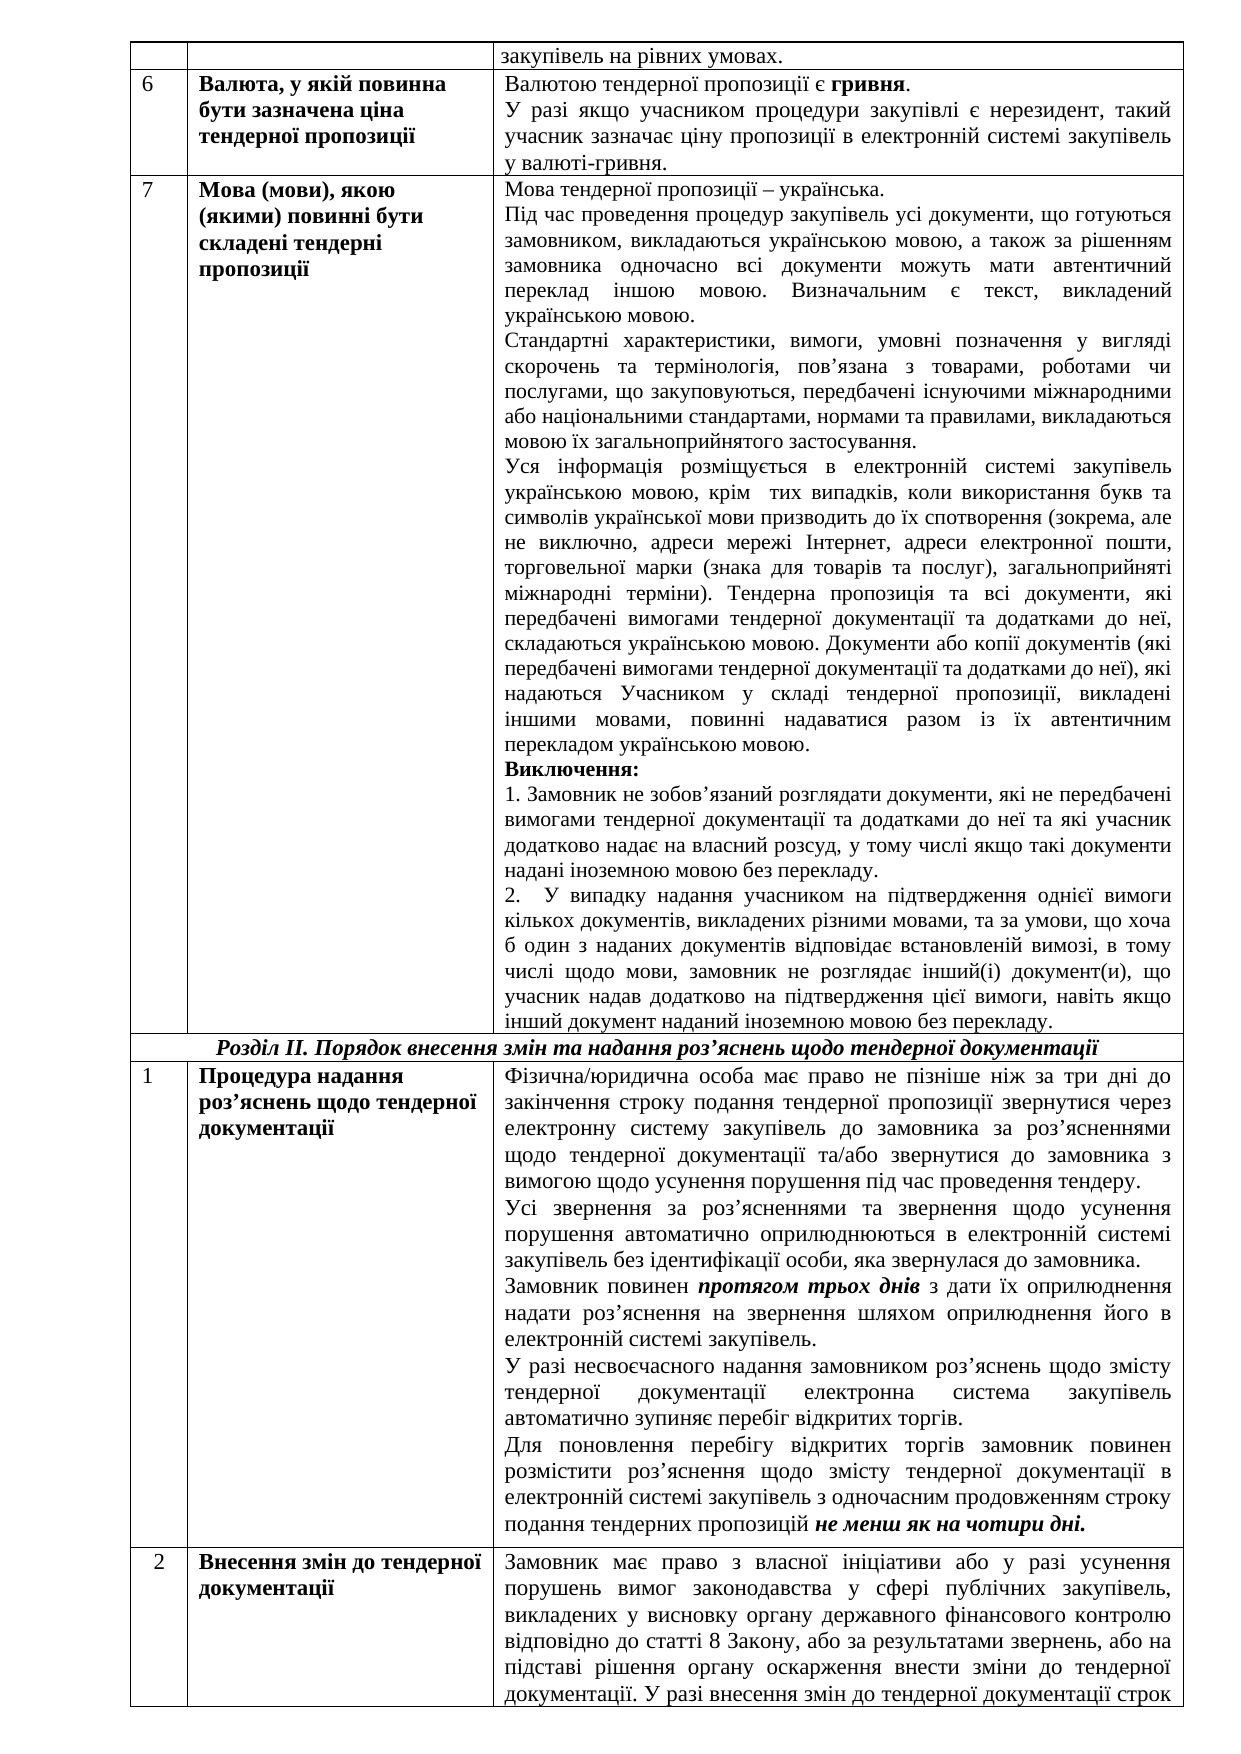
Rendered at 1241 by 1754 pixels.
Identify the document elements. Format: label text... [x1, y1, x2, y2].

table_cell Фізична/юридична особа має право не пізніше ніж за три дні до закінчення строку подання тендерної пропозиції звернутися через електронну систему закупівель до замовника за роз’ясненнями щодо тендерної документації та/або звернутися до замовника з вимогою щодо усунення порушення під час проведення тендеру. Усі звернення за роз’ясненнями та звернення щодо усунення порушення автоматично оприлюднюються в електронній системі закупівель без ідентифікації особи, яка звернулася до замовника. Замовник повинен протягом трьох днів з дати їх оприлюднення надати роз’яснення на звернення шляхом оприлюднення його в електронній системі закупівель. У разі несвоєчасного надання замовником роз’яснень щодо змісту тендерної документації електронна система закупівель автоматично зупиняє перебіг відкритих торгів. Для поновлення перебігу відкритих торгів замовник повинен розмістити роз’яснення щодо змісту тендерної документації в електронній системі закупівель з одночасним продовженням строку подання тендерних пропозицій не менш як на чотири дні. [494, 1062, 1183, 1547]
table_cell 2 [131, 1548, 187, 1706]
table_cell Розділ ІІ. Порядок внесення змін та надання роз’яснень щодо тендерної документації [131, 1034, 1183, 1061]
table_cell 5 [131, 43, 187, 69]
table_cell Мова (мови), якою (якими) повинні бути складені тендерні пропозиції [188, 176, 493, 1033]
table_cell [188, 1548, 493, 1706]
table_cell 6 [131, 70, 187, 175]
table_cell 7 [131, 176, 187, 1033]
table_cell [494, 43, 1183, 69]
table_cell 1 [131, 1062, 187, 1547]
table_cell Мова тендерної пропозиції – українська. Під час проведення процедур закупівель усі документи, що готуються замовником, викладаються українською мовою, а також за рішенням замовника одночасно всі документи можуть мати автентичний переклад іншою мовою. Визначальним є текст, викладений українською мовою. Стандартні характеристики, вимоги, умовні позначення у вигляді скорочень та термінологія, пов’язана з товарами, роботами чи послугами, що закуповуються, передбачені існуючими міжнародними або національними стандартами, нормами та правилами, викладаються мовою їх загальноприйнятого застосування. Уся інформація розміщується в електронній системі закупівель українською мовою, крім тих випадків, коли використання букв та символів української мови призводить до їх спотворення (зокрема, але не виключно, адреси мережі Інтернет, адреси електронної пошти, торговельної марки (знака для товарів та послуг), загальноприйняті міжнародні терміни). Тендерна пропозиція та всі документи, які передбачені вимогами тендерної документації та додатками до неї, складаються українською мовою. Документи або копії документів (які передбачені вимогами тендерної документації та додатками до неї), які надаються Учасником у складі тендерної пропозиції, викладені іншими мовами, повинні надаватися разом із їх автентичним перекладом українською мовою. Виключення: 1. Замовник не зобов’язаний розглядати документи, які не передбачені вимогами тендерної документації та додатками до неї та які учасник додатково надає на власний розсуд, у тому числі якщо такі документи надані іноземною мовою без перекладу. 2. У випадку надання учасником на підтвердження однієї вимоги кількох документів, викладених різними мовами, та за умови, що хоча б один з наданих документів відповідає встановленій вимозі, в тому числі щодо мови, замовник не розглядає інший(і) документ(и), що учасник надав додатково на підтвердження цієї вимоги, навіть якщо інший документ наданий іноземною мовою без перекладу. [494, 176, 1183, 1033]
table_cell Валютою тендерної пропозиції є гривня. У разі якщо учасником процедури закупівлі є нерезидент, такий учасник зазначає ціну пропозиції в електронній системі закупівель у валюті-гривня. [494, 70, 1183, 175]
table_cell Валюта, у якій повинна бути зазначена ціна тендерної пропозиції [188, 70, 493, 175]
table_cell Процедура надання роз’яснень щодо тендерної документації [188, 1062, 493, 1547]
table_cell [494, 1548, 1183, 1706]
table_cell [188, 43, 493, 69]
